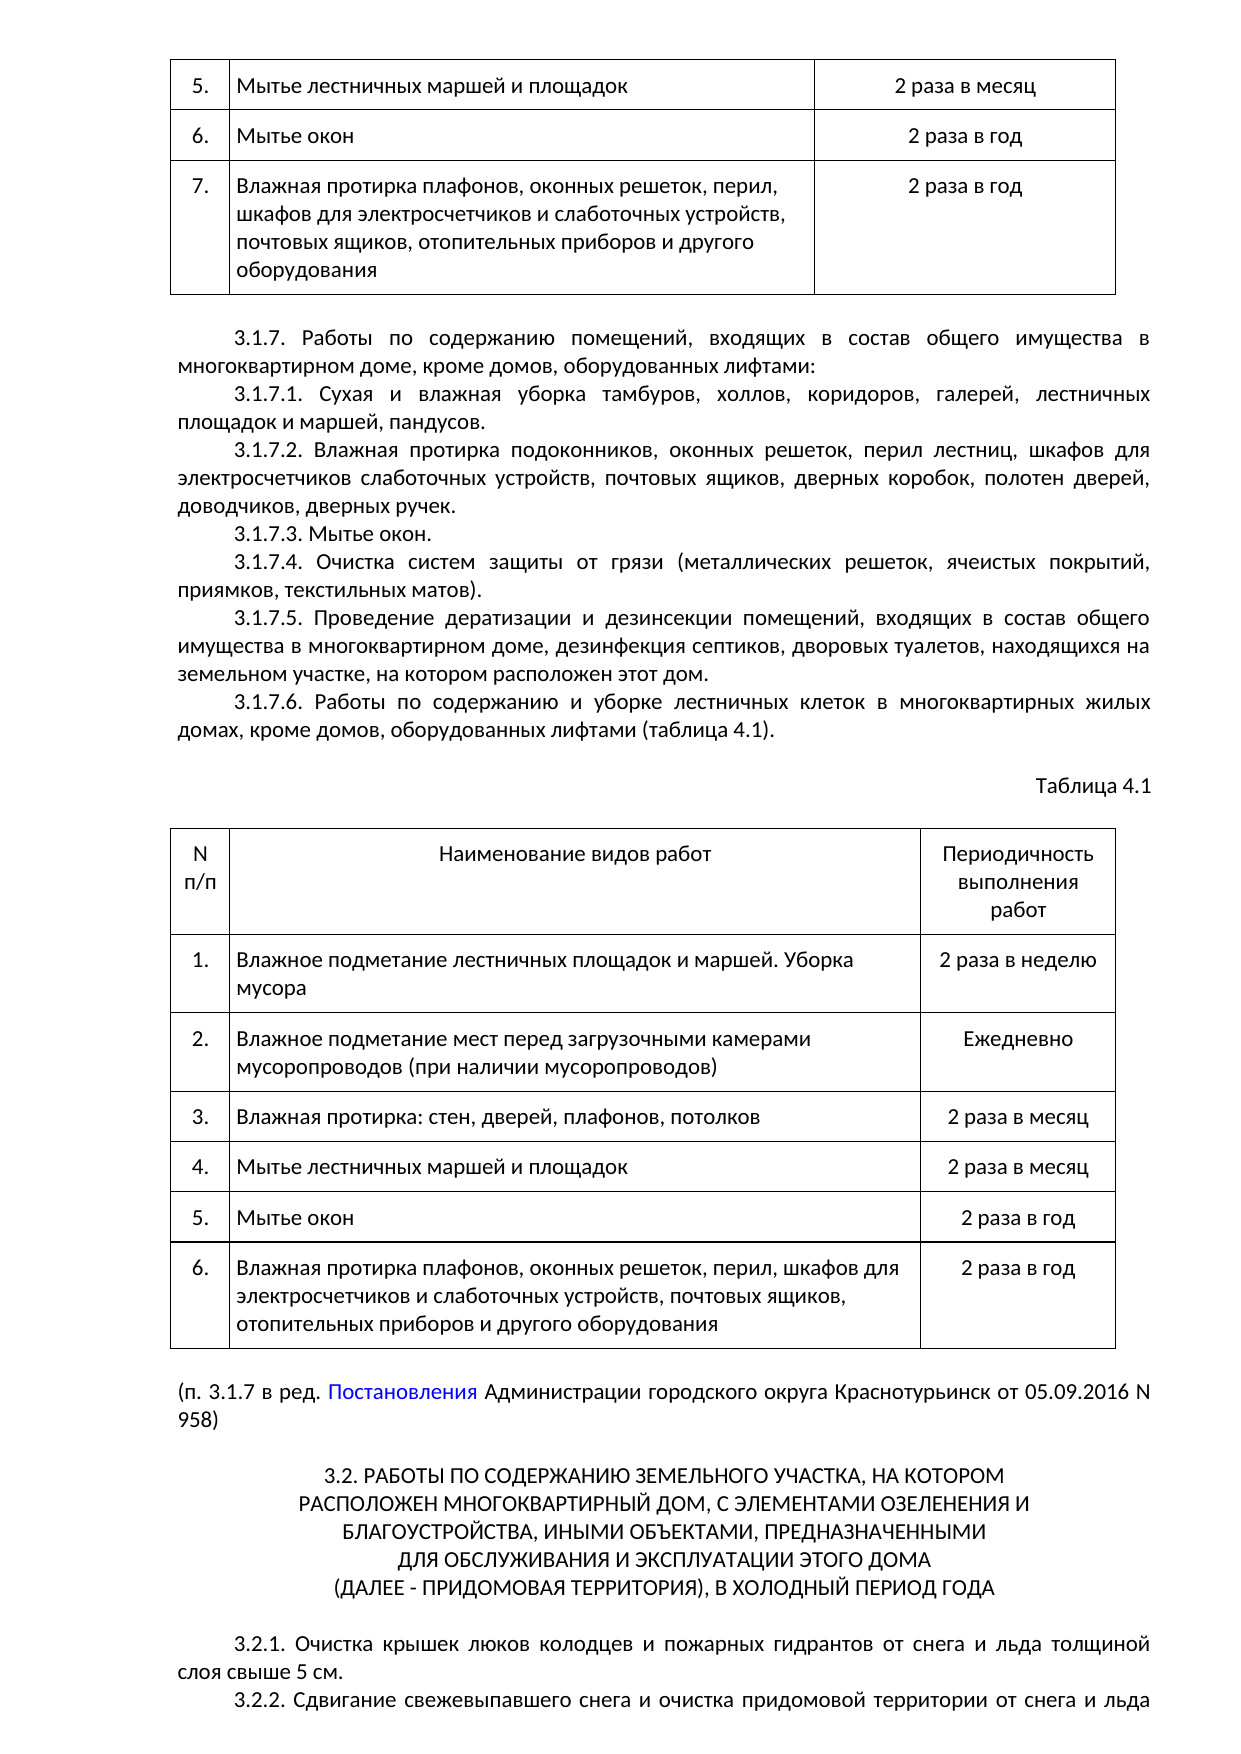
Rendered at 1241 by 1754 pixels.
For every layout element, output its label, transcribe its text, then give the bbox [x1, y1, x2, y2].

text 3.1.7.5. Проведение дератизации и дезинсекции помещений, входящих в состав общего имущества в многоквартирном доме, дезинфекция септиков, дворовых туалетов, находящихся на земельном участке, на котором расположен этот дом. [177, 603, 1152, 687]
text 3.1.7.6. Работы по содержанию и уборке лестничных клеток в многоквартирных жилых домах, кроме домов, оборудованных лифтами (таблица 4.1). [177, 687, 1152, 743]
text 3.2.1. Очистка крышек люков колодцев и пожарных гидрантов от снега и льда толщиной слоя свыше 5 см. [177, 1629, 1152, 1685]
table_cell 2 раза в месяц [921, 1092, 1115, 1141]
table_cell 2 раза в год [815, 161, 1115, 294]
table_header N п/п [171, 829, 229, 934]
text 3.1.7.1. Сухая и влажная уборка тамбуров, холлов, коридоров, галерей, лестничных площадок и маршей, пандусов. [177, 379, 1152, 435]
text 3.1.7.2. Влажная протирка подоконников, оконных решеток, перил лестниц, шкафов для электросчетчиков слаботочных устройств, почтовых ящиков, дверных коробок, полотен дверей, доводчиков, дверных ручек. [177, 435, 1152, 519]
table_cell Мытье окон [230, 110, 814, 160]
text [177, 1685, 1152, 1713]
table_cell Влажное подметание лестничных площадок и маршей. Уборка мусора [230, 935, 920, 1012]
table_cell Мытье лестничных маршей и площадок [230, 1142, 920, 1191]
table_cell 2. [171, 1013, 229, 1091]
text 3.1.7.3. Мытье окон. [177, 519, 1152, 547]
table_cell 2 раза в неделю [921, 935, 1115, 1012]
table_cell Ежедневно [921, 1013, 1115, 1091]
table_cell Влажное подметание мест перед загрузочными камерами мусоропроводов (при наличии мусоропроводов) [230, 1013, 920, 1091]
table_cell Мытье окон [230, 1192, 920, 1241]
text БЛАГОУСТРОЙСТВА, ИНЫМИ ОБЪЕКТАМИ, ПРЕДНАЗНАЧЕННЫМИ [177, 1517, 1152, 1545]
text (ДАЛЕЕ - ПРИДОМОВАЯ ТЕРРИТОРИЯ), В ХОЛОДНЫЙ ПЕРИОД ГОДА [177, 1573, 1152, 1601]
table_cell 2 раза в месяц [815, 60, 1115, 109]
table_cell 2 раза в месяц [921, 1142, 1115, 1191]
table_header Периодичность выполнения работ [921, 829, 1115, 934]
text 3.2. РАБОТЫ ПО СОДЕРЖАНИЮ ЗЕМЕЛЬНОГО УЧАСТКА, НА КОТОРОМ [177, 1461, 1152, 1489]
table_header Наименование видов работ [230, 829, 920, 934]
table_cell Влажная протирка плафонов, оконных решеток, перил, шкафов для электросчетчиков и слаботочных устройств, почтовых ящиков, отопительных приборов и другого оборудования [230, 1243, 920, 1348]
table_cell 5. [171, 60, 229, 109]
text (п. 3.1.7 в ред. Постановления Администрации городского округа Краснотурьинск от 05.09.2016 N 958) [177, 1377, 1152, 1433]
table_cell 2 раза в год [815, 110, 1115, 160]
text 3.1.7. Работы по содержанию помещений, входящих в состав общего имущества в многоквартирном доме, кроме домов, оборудованных лифтами: [177, 323, 1152, 379]
text 3.1.7.4. Очистка систем защиты от грязи (металлических решеток, ячеистых покрытий, приямков, текстильных матов). [177, 547, 1152, 603]
table_cell 3. [171, 1092, 229, 1141]
table_cell 6. [171, 1243, 229, 1348]
table_cell 7. [171, 161, 229, 294]
table_cell 5. [171, 1192, 229, 1241]
table_cell 2 раза в год [921, 1192, 1115, 1241]
text Таблица 4.1 [177, 771, 1152, 799]
text РАСПОЛОЖЕН МНОГОКВАРТИРНЫЙ ДОМ, С ЭЛЕМЕНТАМИ ОЗЕЛЕНЕНИЯ И [177, 1489, 1152, 1517]
table_cell Влажная протирка: стен, дверей, плафонов, потолков [230, 1092, 920, 1141]
table_cell 2 раза в год [921, 1243, 1115, 1348]
table_cell 4. [171, 1142, 229, 1191]
text ДЛЯ ОБСЛУЖИВАНИЯ И ЭКСПЛУАТАЦИИ ЭТОГО ДОМА [177, 1545, 1152, 1573]
table_cell Влажная протирка плафонов, оконных решеток, перил, шкафов для электросчетчиков и слаботочных устройств, почтовых ящиков, отопительных приборов и другого оборудования [230, 161, 814, 294]
table_cell 1. [171, 935, 229, 1012]
table_cell 6. [171, 110, 229, 160]
table_cell Мытье лестничных маршей и площадок [230, 60, 814, 109]
